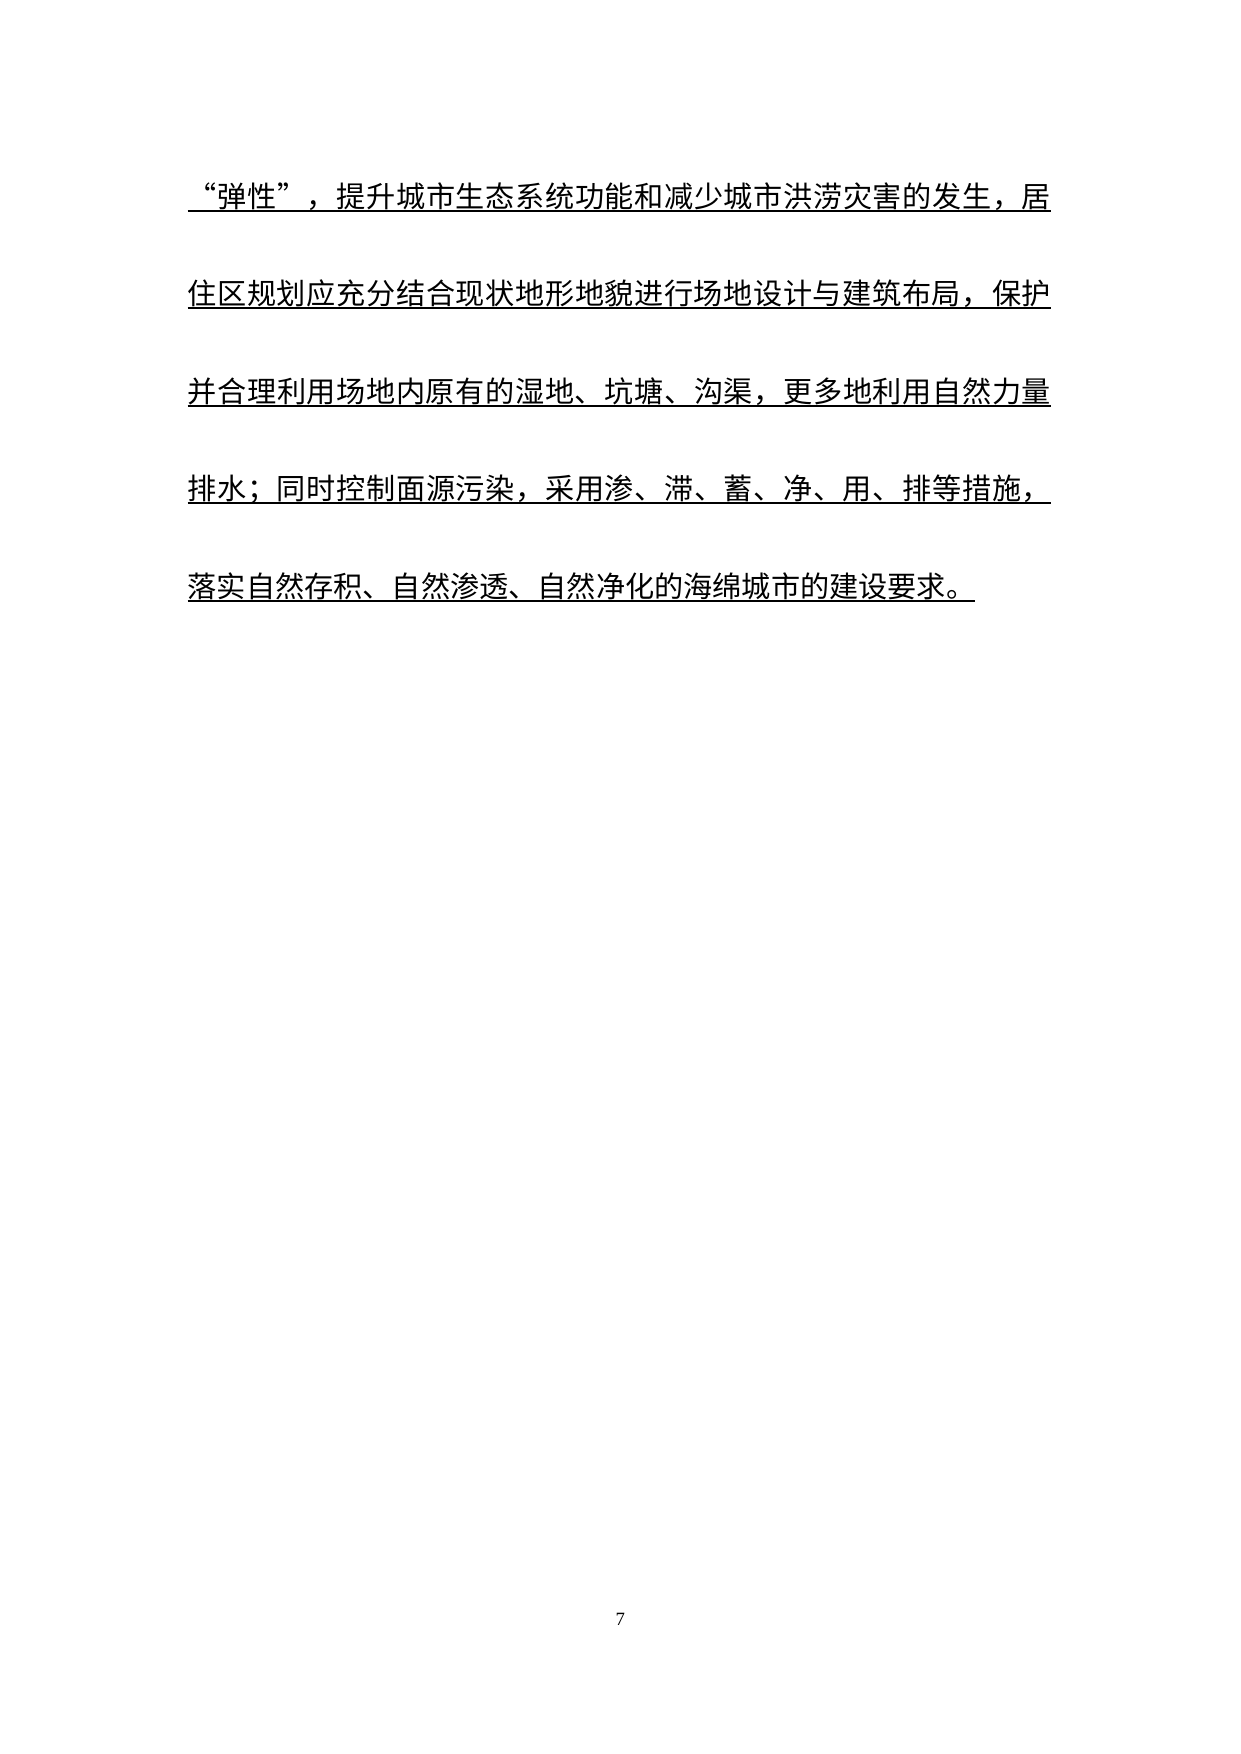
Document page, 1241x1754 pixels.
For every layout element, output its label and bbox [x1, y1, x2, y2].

text [187, 162, 1053, 617]
